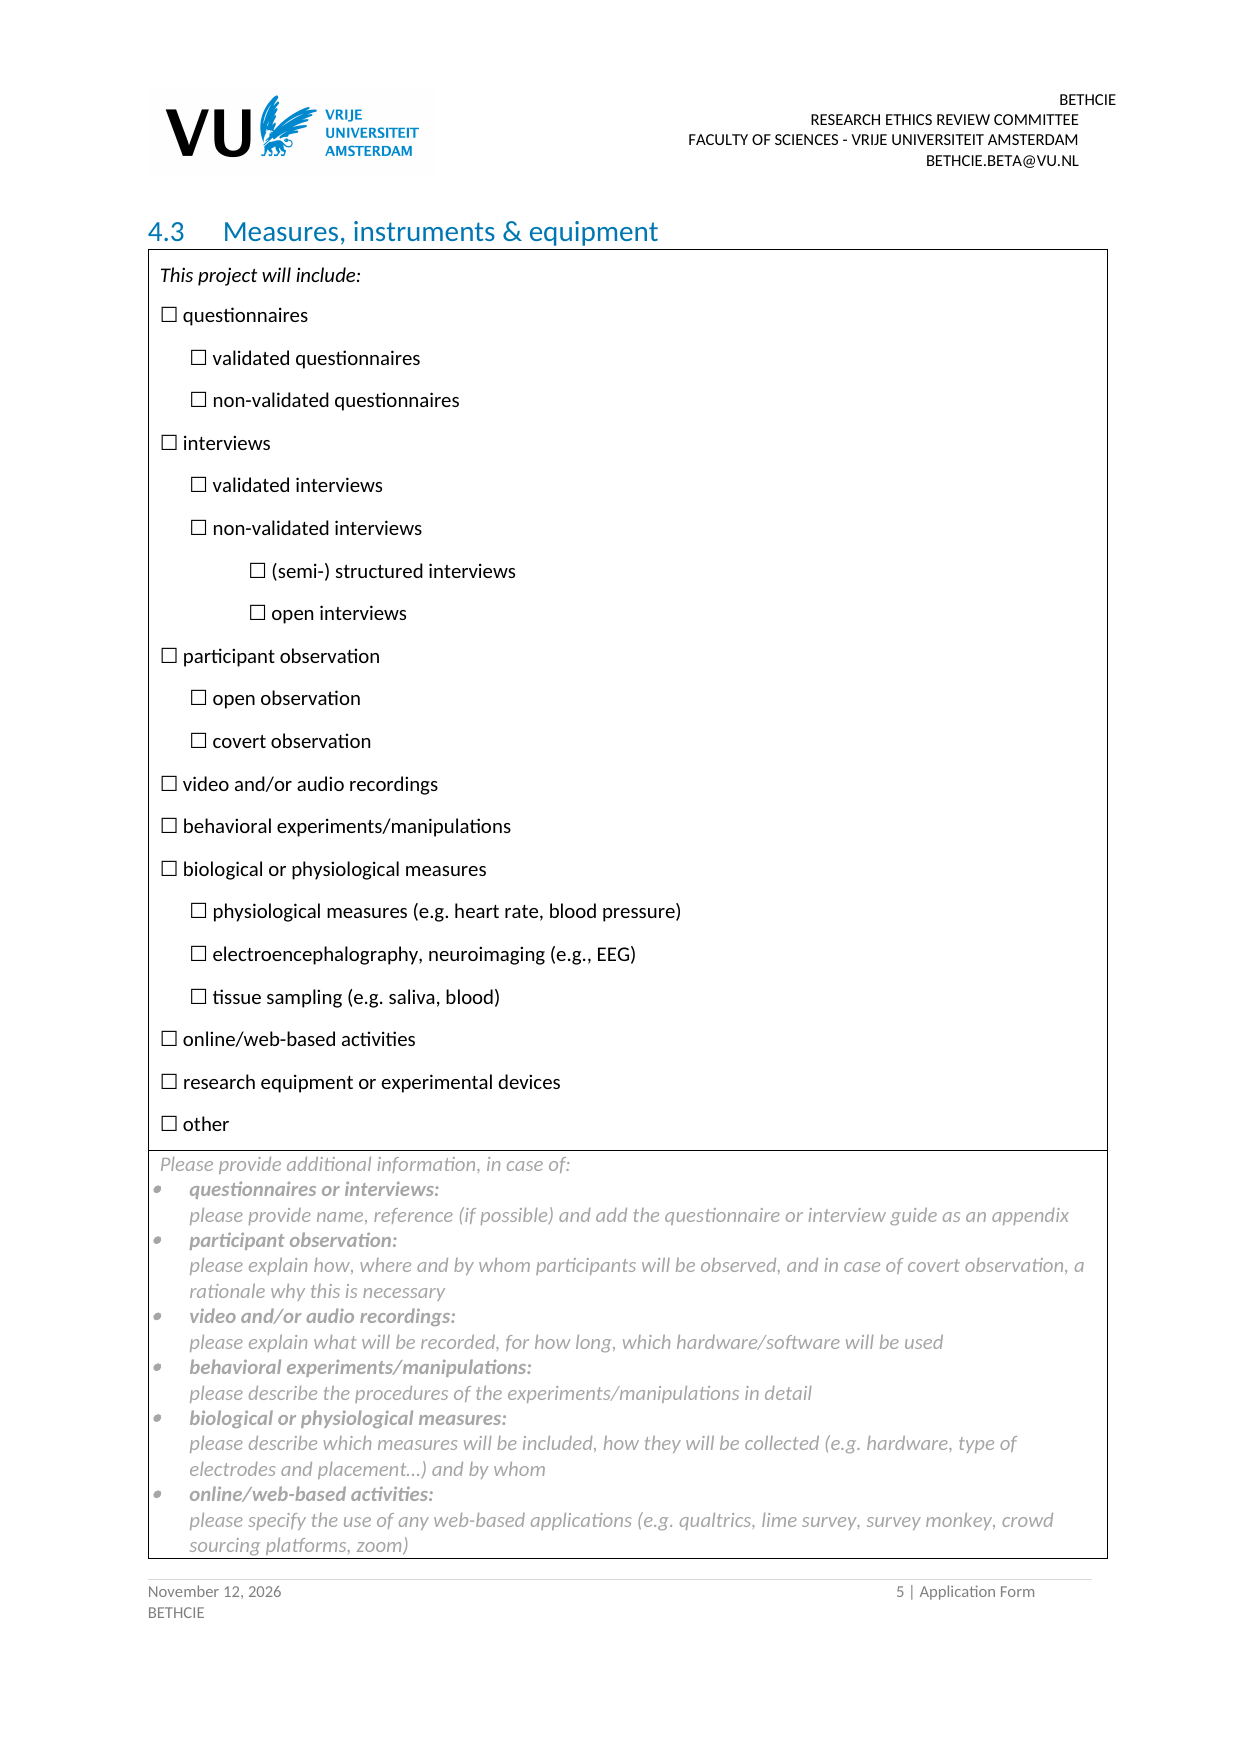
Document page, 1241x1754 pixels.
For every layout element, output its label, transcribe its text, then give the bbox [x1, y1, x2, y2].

subtitle Measures, instruments & equipment [148, 213, 1092, 248]
table_header This project will include: questionnaires validated questionnaires non-validated questionnaires interviews validated interviews non-validated interviews (semi-) structured interviews open interviews participant observation open observation covert observation video and/or audio recordings behavioral experiments/manipulations biological or physiological measures physiological measures (e.g. heart rate, blood pressure) electroencephalography, neuroimaging (e.g., EEG) tissue sampling (e.g. saliva, blood) online/web-based activities research equipment or experimental devices other [149, 250, 1107, 1150]
picture [147, 88, 437, 175]
